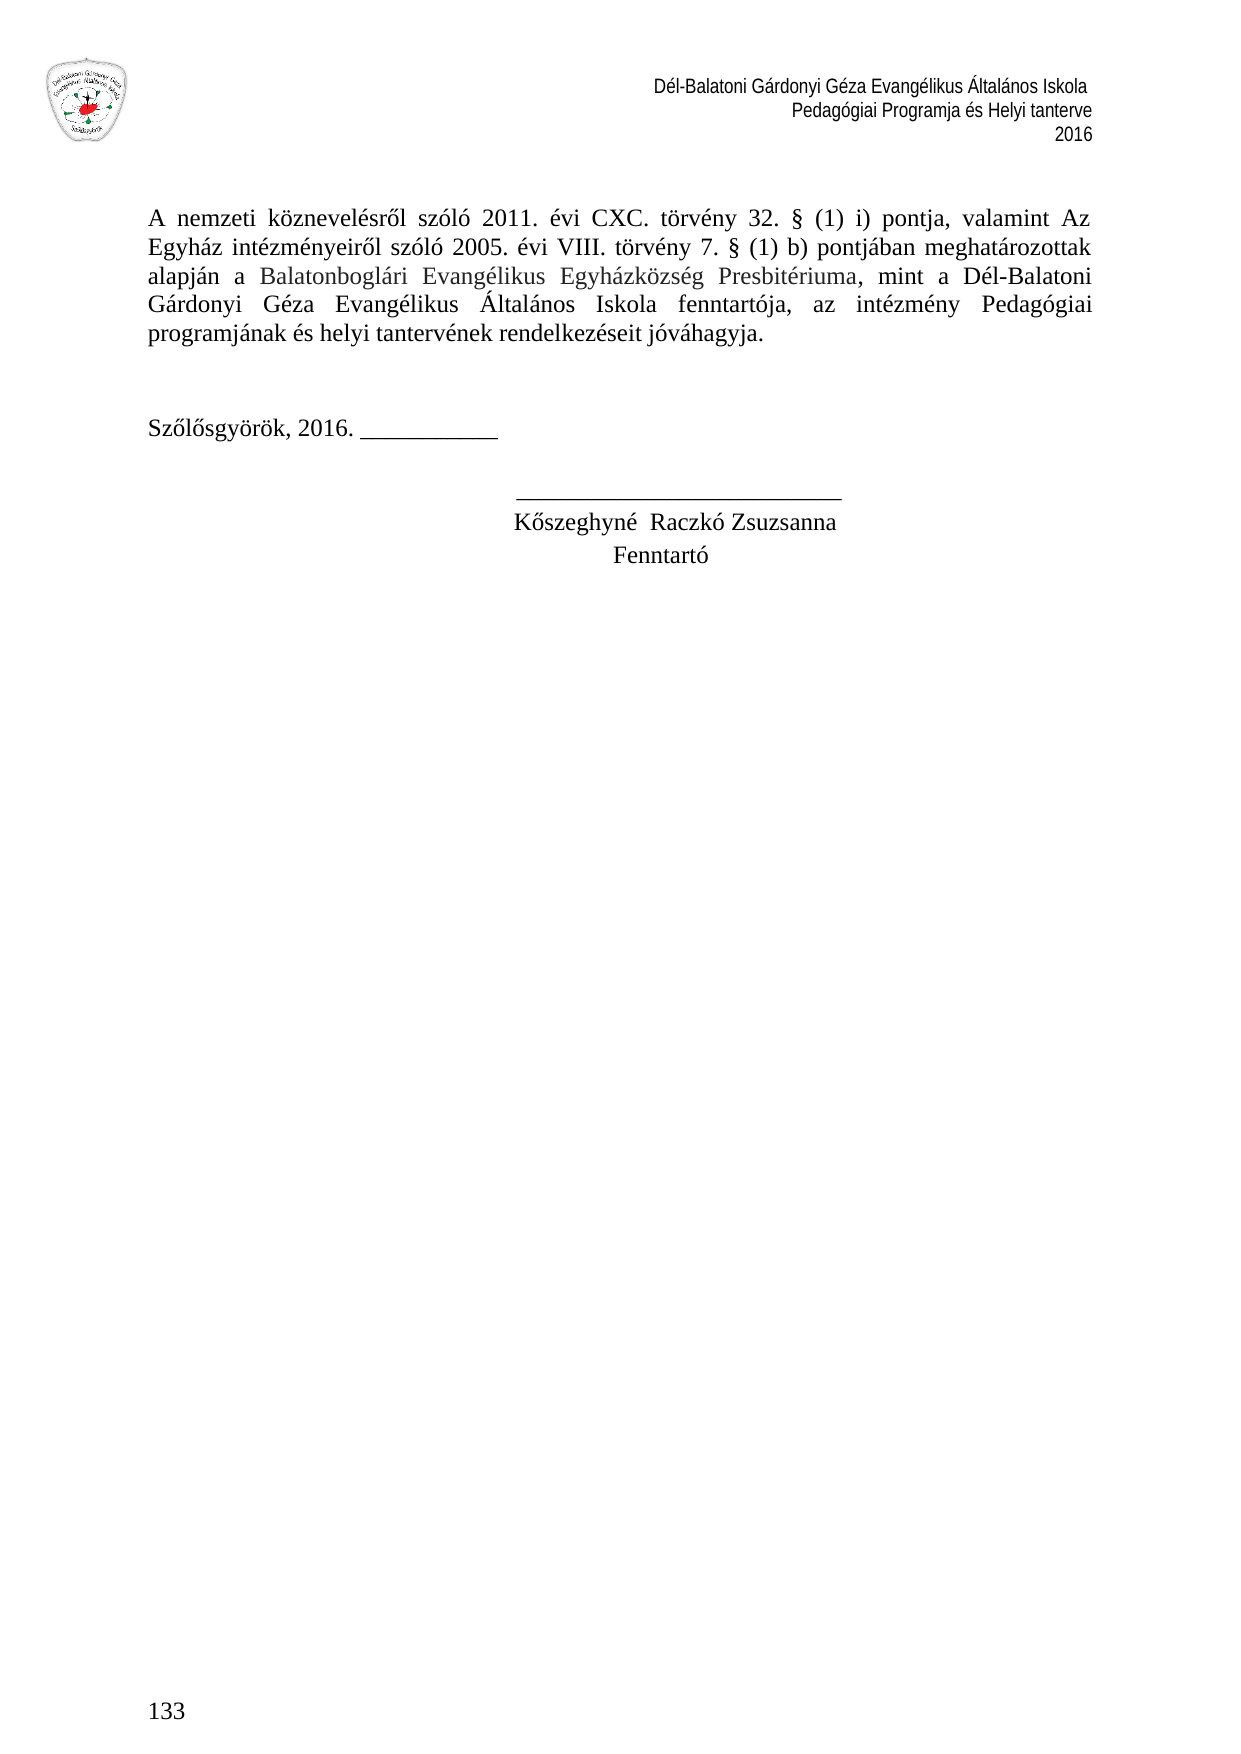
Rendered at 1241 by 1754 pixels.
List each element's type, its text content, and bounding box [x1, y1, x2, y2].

text A nemzeti köznevelésről szóló 2011. évi CXC. törvény 32. § (1) i) pontja, valamint Az Egyház intézményeiről szóló 2005. évi VIII. törvény 7. § (1) b) pontjában meghatározottak alapján a Balatonboglári Evangélikus Egyházközség Presbitériuma, mint a Dél-Balatoni Gárdonyi Géza Evangélikus Általános Iskola fenntartója, az intézmény Pedagógiai programjának és helyi tantervének rendelkezéseit jóváhagyja. [148, 203, 1092, 347]
picture [43, 53, 129, 145]
text Szőlősgyörök, 2016. ___________ [148, 413, 1092, 442]
text Kőszeghyné Raczkó Zsuzsanna [148, 507, 1092, 535]
text __________________________ [148, 474, 1092, 502]
text Fenntartó [148, 540, 1092, 568]
